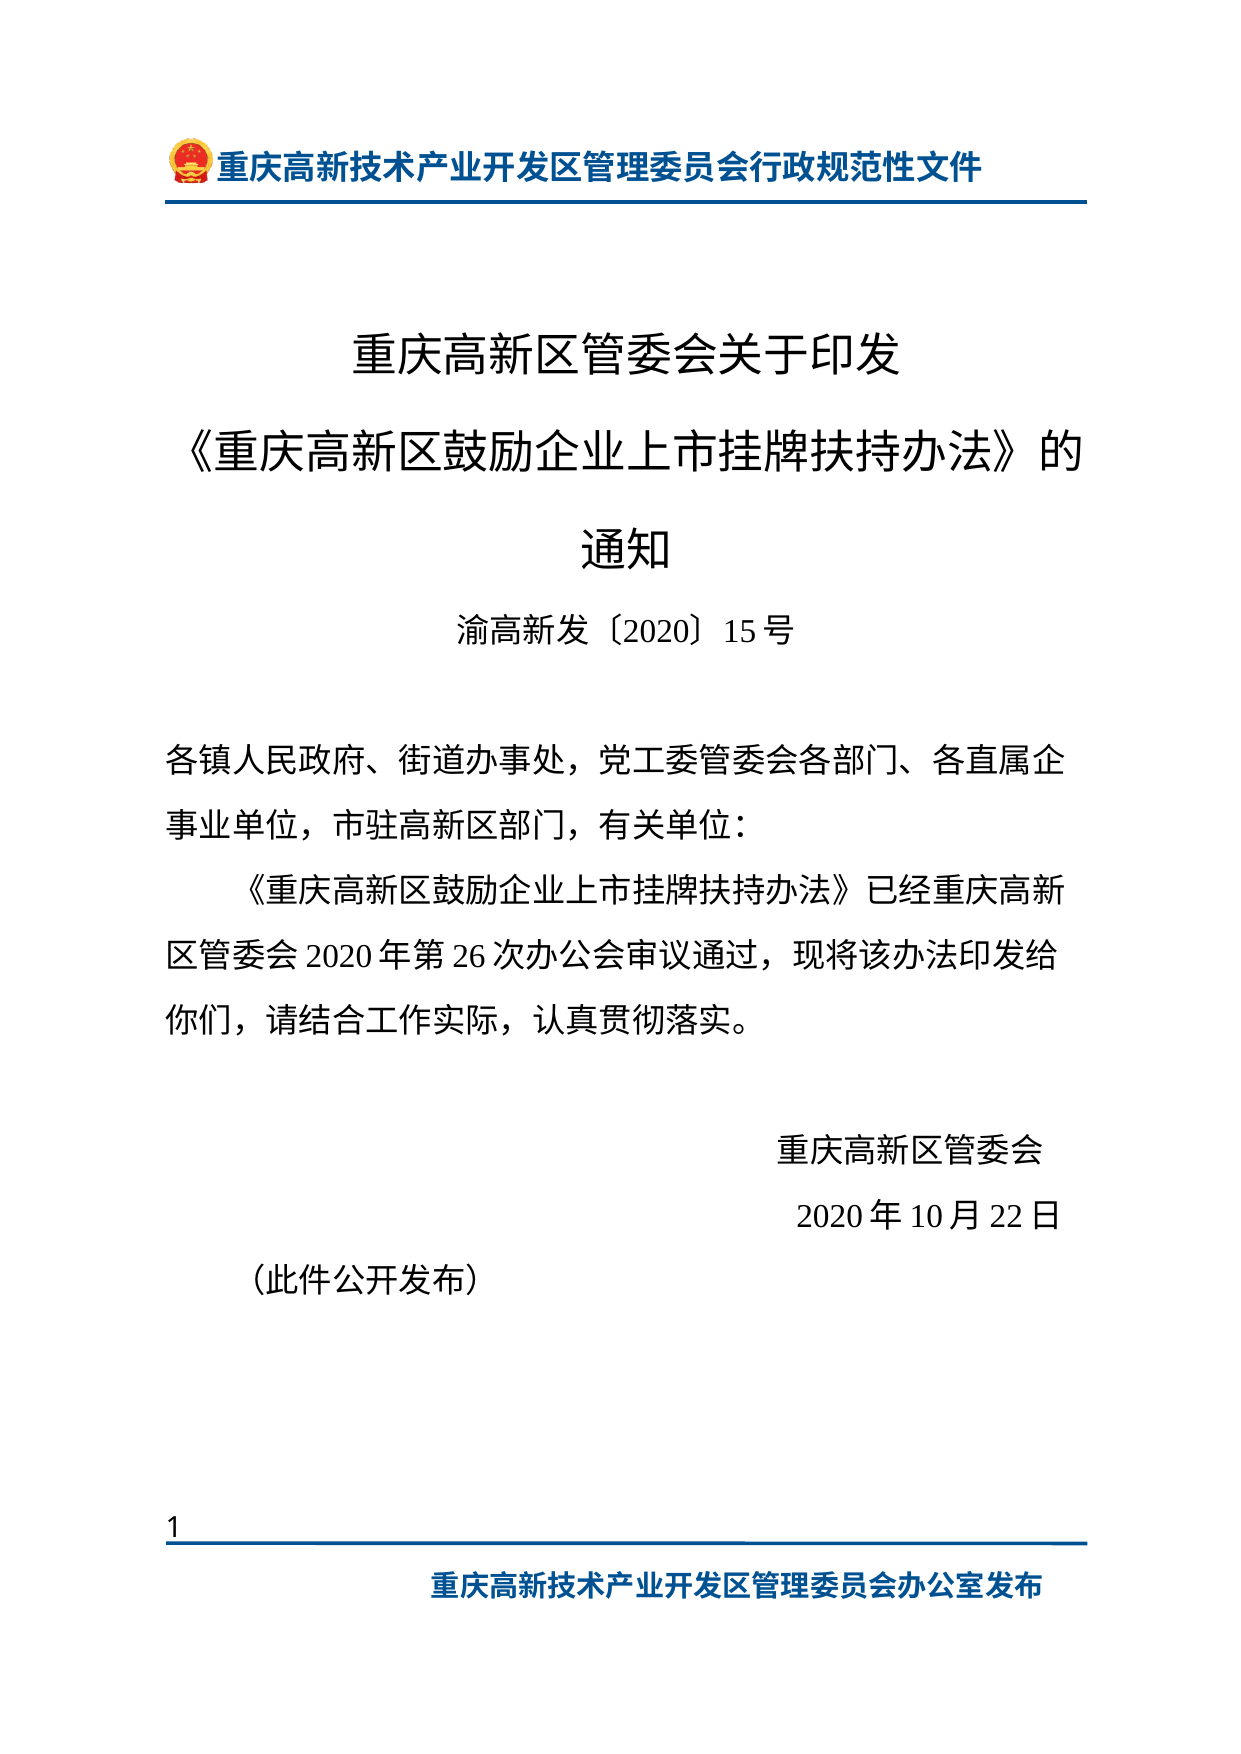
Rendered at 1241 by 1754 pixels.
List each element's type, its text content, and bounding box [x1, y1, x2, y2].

text 重庆高新区管委会关于印发 [165, 303, 1087, 400]
text 《重庆高新区鼓励企业上市挂牌扶持办法》已经重庆高新区管委会2020年第26次办公会审议通过，现将该办法印发给你们，请结合工作实际，认真贯彻落实。 [165, 855, 1087, 1050]
text 重庆高新区管委会 [165, 1115, 1043, 1180]
picture [165, 136, 217, 187]
text 各镇人民政府、街道办事处，党工委管委会各部门、各直属企事业单位，市驻高新区部门，有关单位： [165, 725, 1087, 855]
text 渝高新发〔2020〕15号 [165, 595, 1087, 660]
text 《重庆高新区鼓励企业上市挂牌扶持办法》的通知 [165, 400, 1087, 595]
text （此件公开发布） [165, 1245, 1070, 1310]
text 2020年10月22日 [165, 1180, 1070, 1245]
